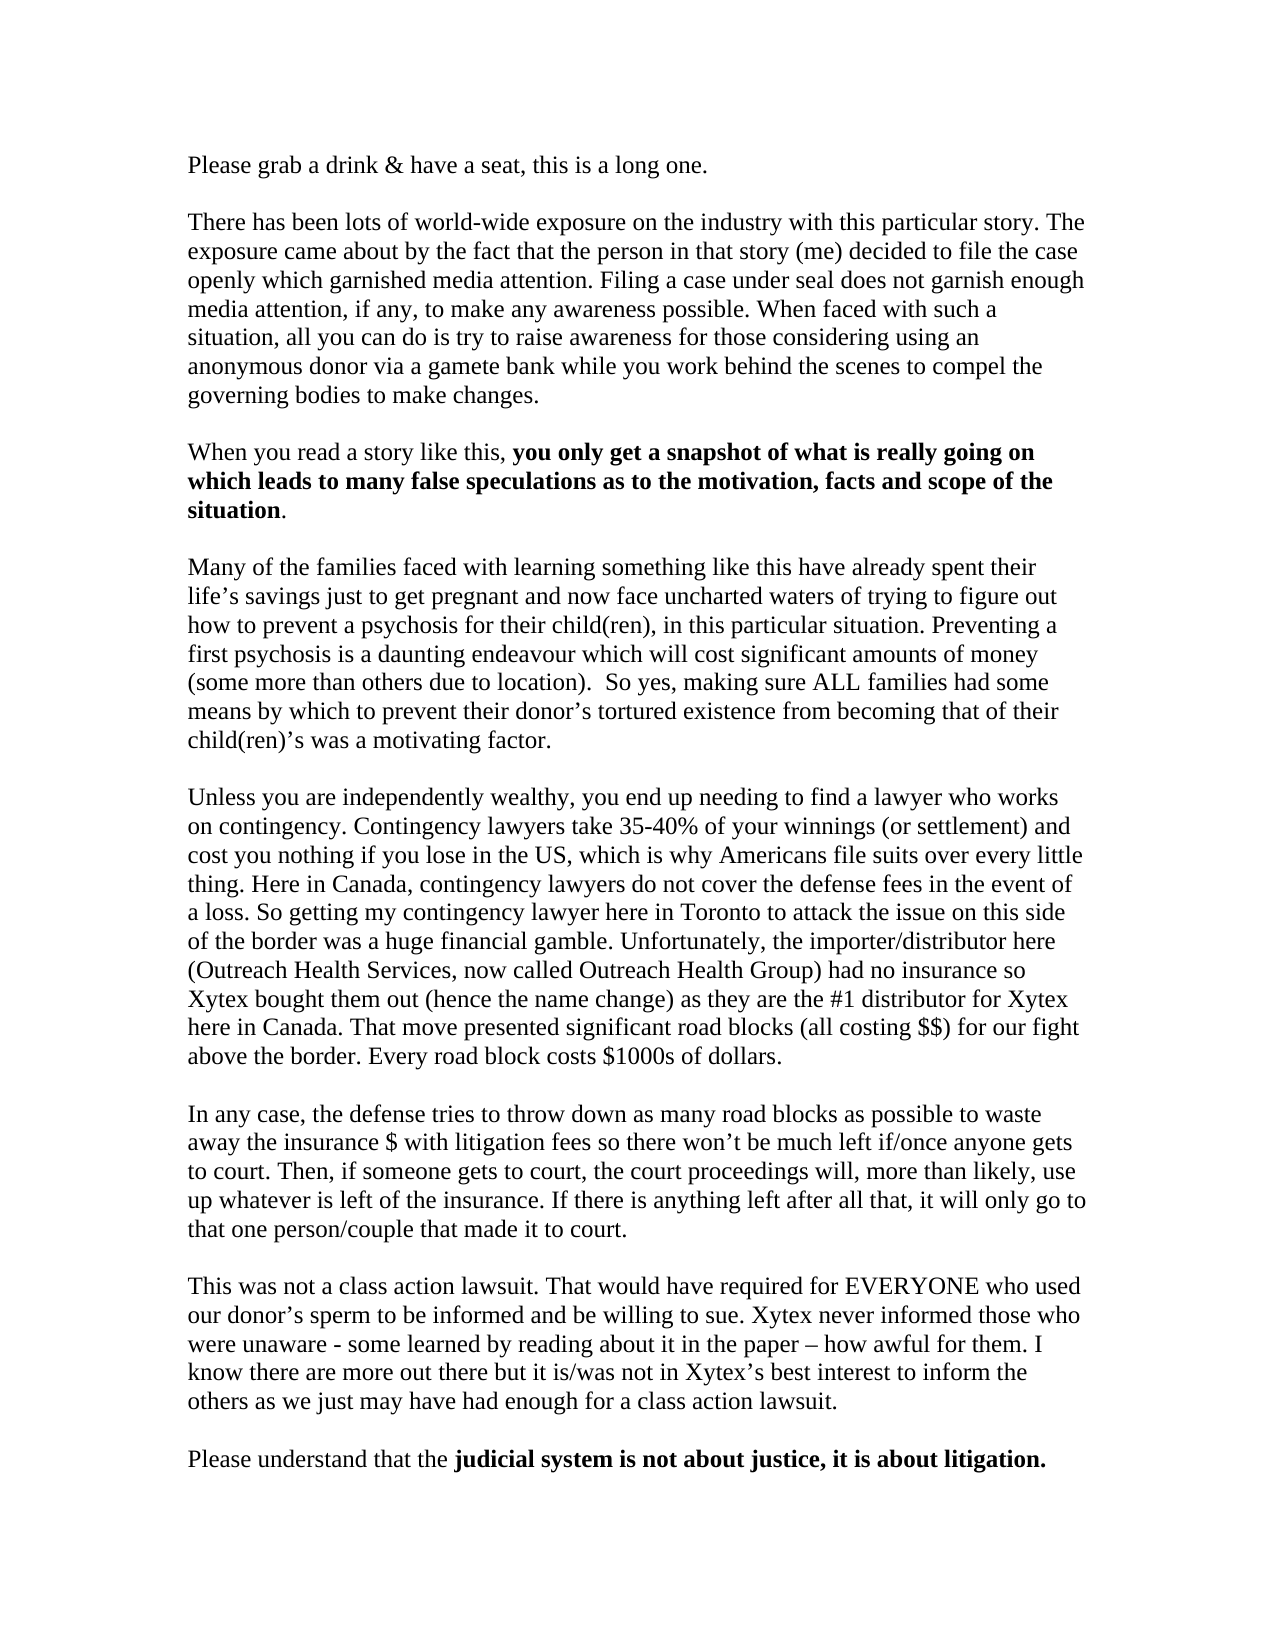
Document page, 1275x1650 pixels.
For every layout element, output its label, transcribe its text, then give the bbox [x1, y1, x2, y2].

text Unless you are independently wealthy, you end up needing to find a lawyer who works on contingency. Contingency lawyers take 35-40% of your winnings (or settlement) and cost you nothing if you lose in the US, which is why Americans file suits over every little thing. Here in Canada, contingency lawyers do not cover the defense fees in the event of a loss. So getting my contingency lawyer here in Toronto to attack the issue on this side of the border was a huge financial gamble. Unfortunately, the importer/distributor here (Outreach Health Services, now called Outreach Health Group) had no insurance so Xytex bought them out (hence the name change) as they are the #1 distributor for Xytex here in Canada. That move presented significant road blocks (all costing $$) for our fight above the border. Every road block costs $1000s of dollars. [187, 782, 1087, 1070]
text Many of the families faced with learning something like this have already spent their life’s savings just to get pregnant and now face uncharted waters of trying to figure out how to prevent a psychosis for their child(ren), in this particular situation. Preventing a first psychosis is a daunting endeavour which will cost significant amounts of money (some more than others due to location). So yes, making sure ALL families had some means by which to prevent their donor’s tortured existence from becoming that of their child(ren)’s was a motivating factor. [187, 552, 1087, 754]
text There has been lots of world-wide exposure on the industry with this particular story. The exposure came about by the fact that the person in that story (me) decided to file the case openly which garnished media attention. Filing a case under seal does not garnish enough media attention, if any, to make any awareness possible. When faced with such a situation, all you can do is try to raise awareness for those considering using an anonymous donor via a gamete bank while you work behind the scenes to compel the governing bodies to make changes. [187, 207, 1087, 409]
text Please grab a drink & have a seat, this is a long one. [187, 150, 1087, 179]
text When you read a story like this, you only get a snapshot of what is really going on which leads to many false speculations as to the motivation, facts and scope of the situation. [187, 437, 1087, 524]
text In any case, the defense tries to throw down as many road blocks as possible to waste away the insurance $ with litigation fees so there won’t be much left if/once anyone gets to court. Then, if someone gets to court, the court proceedings will, more than likely, use up whatever is left of the insurance. If there is anything left after all that, it will only go to that one person/couple that made it to court. [187, 1099, 1087, 1242]
text Please understand that the judicial system is not about justice, it is about litigation. [187, 1444, 1087, 1472]
text This was not a class action lawsuit. That would have required for EVERYONE who used our donor’s sperm to be informed and be willing to sue. Xytex never informed those who were unaware - some learned by reading about it in the paper – how awful for them. I know there are more out there but it is/was not in Xytex’s best interest to inform the others as we just may have had enough for a class action lawsuit. [187, 1271, 1087, 1415]
